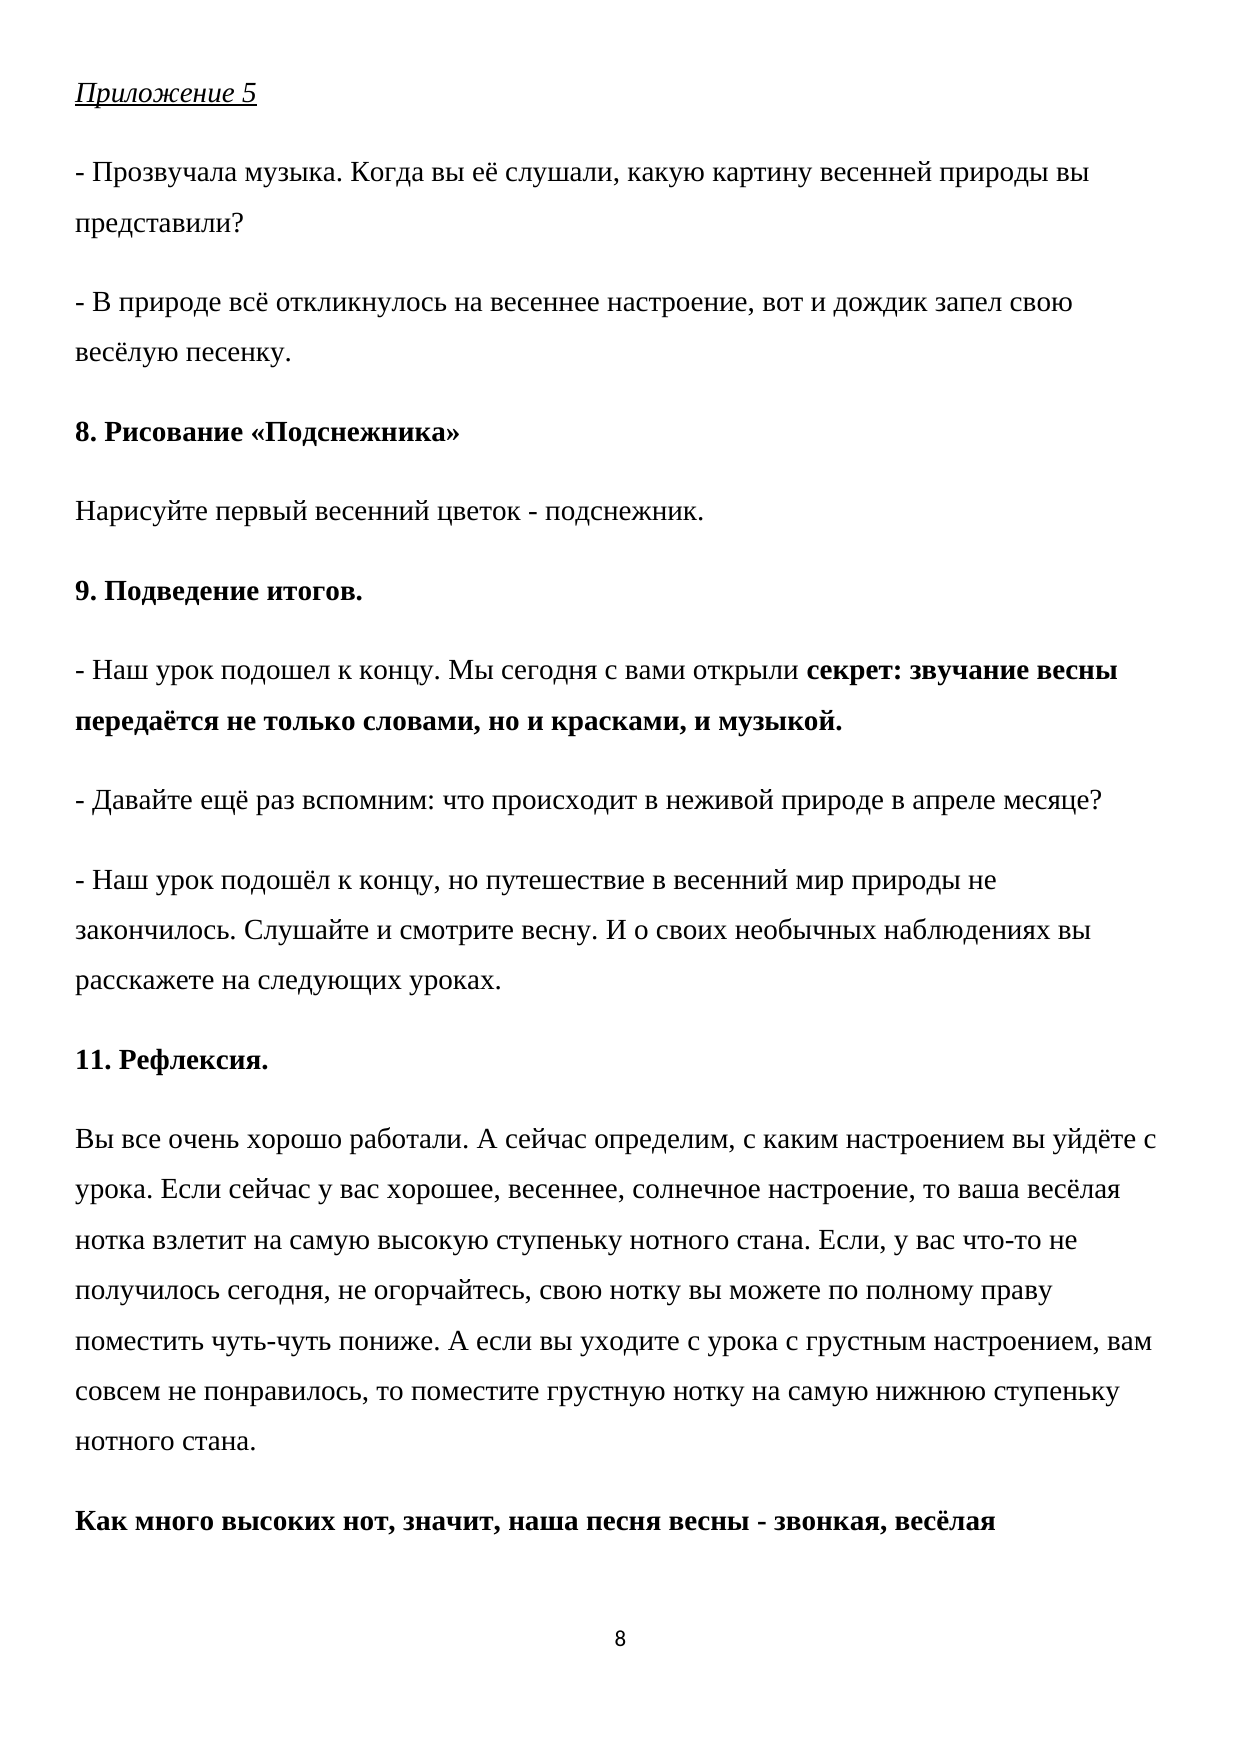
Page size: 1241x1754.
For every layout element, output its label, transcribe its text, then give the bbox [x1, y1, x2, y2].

text - Наш урок подошел к концу. Мы сегодня с вами открыли секрет: звучание весны передаётся не только словами, но и красками, и музыкой. [75, 652, 1165, 736]
text Вы все очень хорошо работали. А сейчас определим, с каким настроением вы уйдёте с урока. Если сейчас у вас хорошее, весеннее, солнечное настроение, то ваша весёлая нотка взлетит на самую высокую ступеньку нотного стана. Если, у вас что-то не получилось сегодня, не огорчайтесь, свою нотку вы можете по полному праву поместить чуть-чуть пониже. А если вы уходите с урока с грустным настроением, вам совсем не понравилось, то поместите грустную нотку на самую нижнюю ступеньку нотного стана. [75, 1121, 1165, 1457]
text - Давайте ещё раз вспомним: что происходит в неживой природе в апреле месяце? [75, 782, 1165, 816]
text - Прозвучала музыка. Когда вы её слушали, какую картину весенней природы вы представили? [75, 154, 1165, 238]
text 11. Рефлексия. [75, 1042, 1165, 1075]
text 9. Подведение итогов. [75, 573, 1165, 607]
text - В природе всё откликнулось на весеннее настроение, вот и дождик запел свою весёлую песенку. [75, 284, 1165, 368]
text Приложение 5 [75, 75, 1165, 108]
text Как много высоких нот, значит, наша песня весны - звонкая, весёлая [75, 1503, 1165, 1536]
text Нарисуйте первый весенний цветок - подснежник. [75, 493, 1165, 527]
text 8. Рисование «Подснежника» [75, 414, 1165, 448]
text - Наш урок подошёл к концу, но путешествие в весенний мир природы не закончилось. Слушайте и смотрите весну. И о своих необычных наблюдениях вы расскажете на следующих уроках. [75, 862, 1165, 996]
